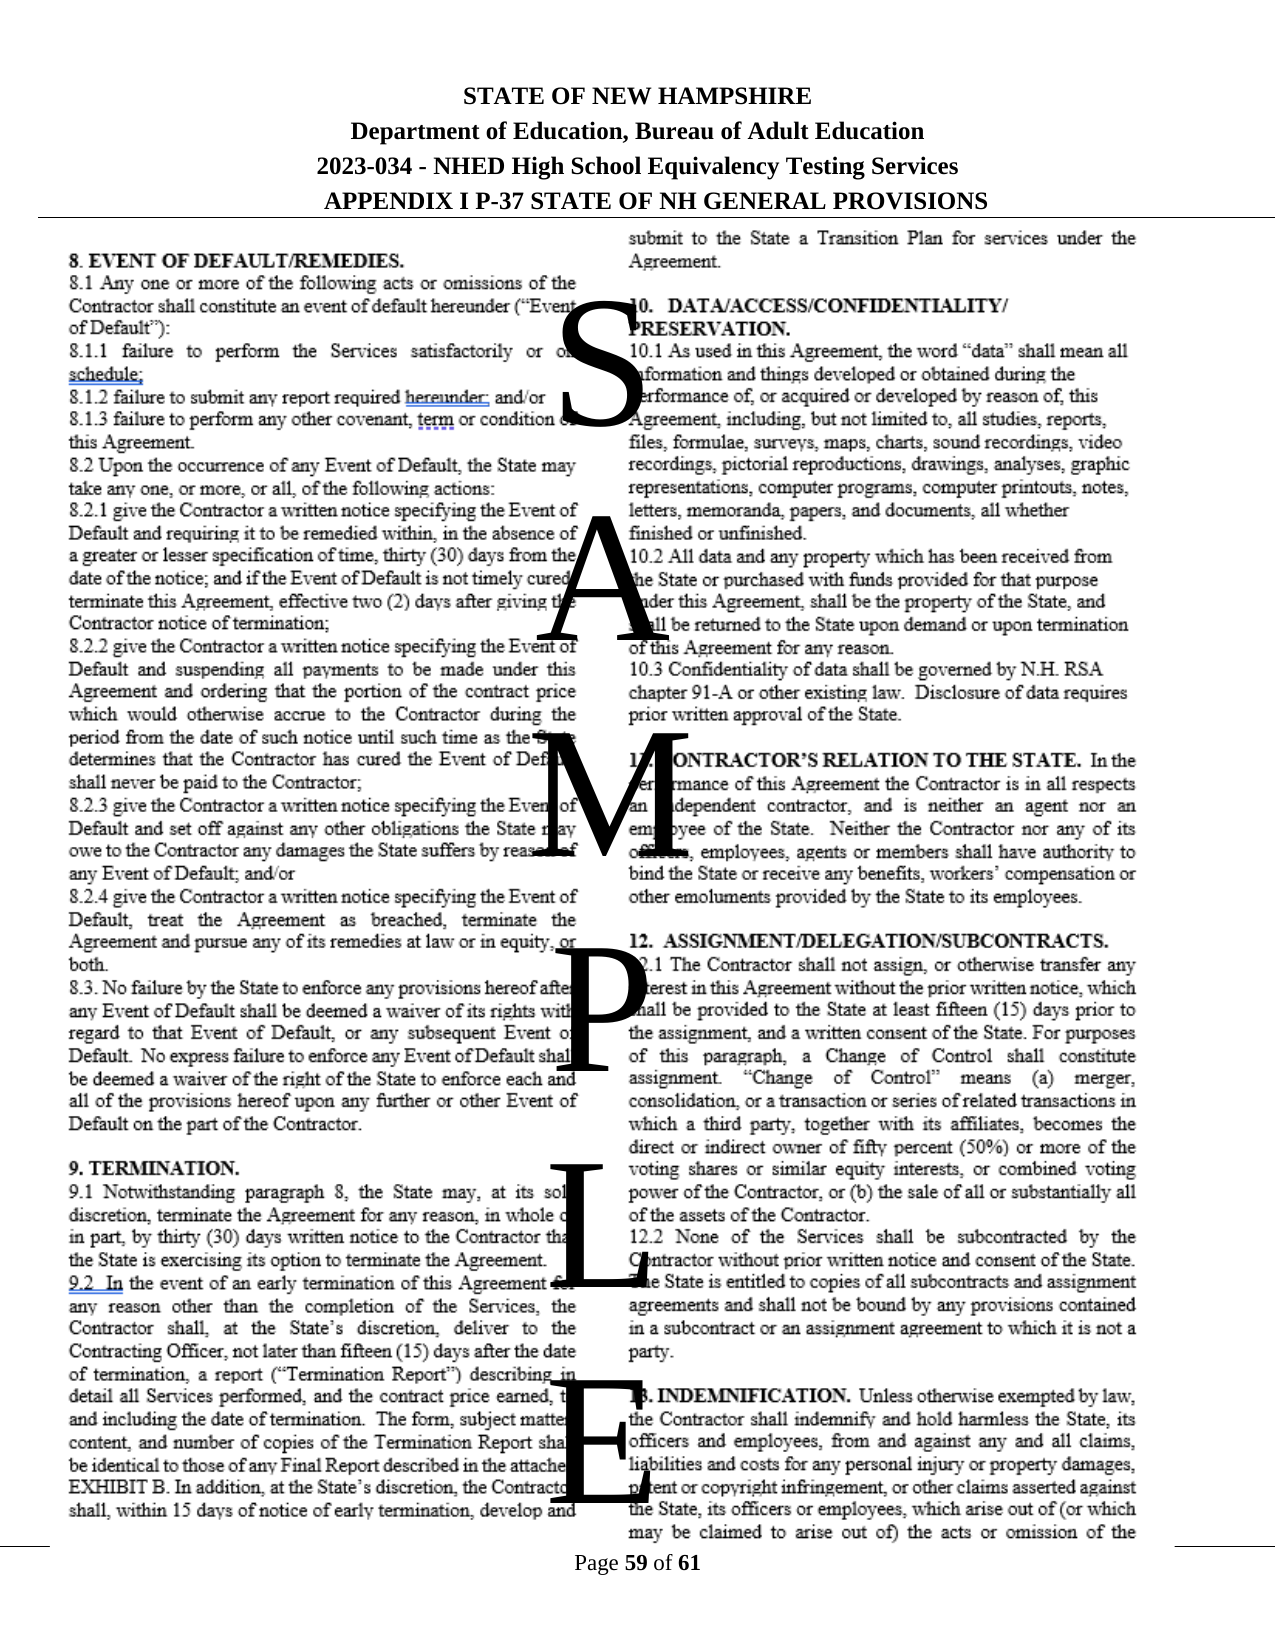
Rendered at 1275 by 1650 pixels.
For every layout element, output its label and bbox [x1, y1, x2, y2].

picture [49, 223, 1175, 1554]
